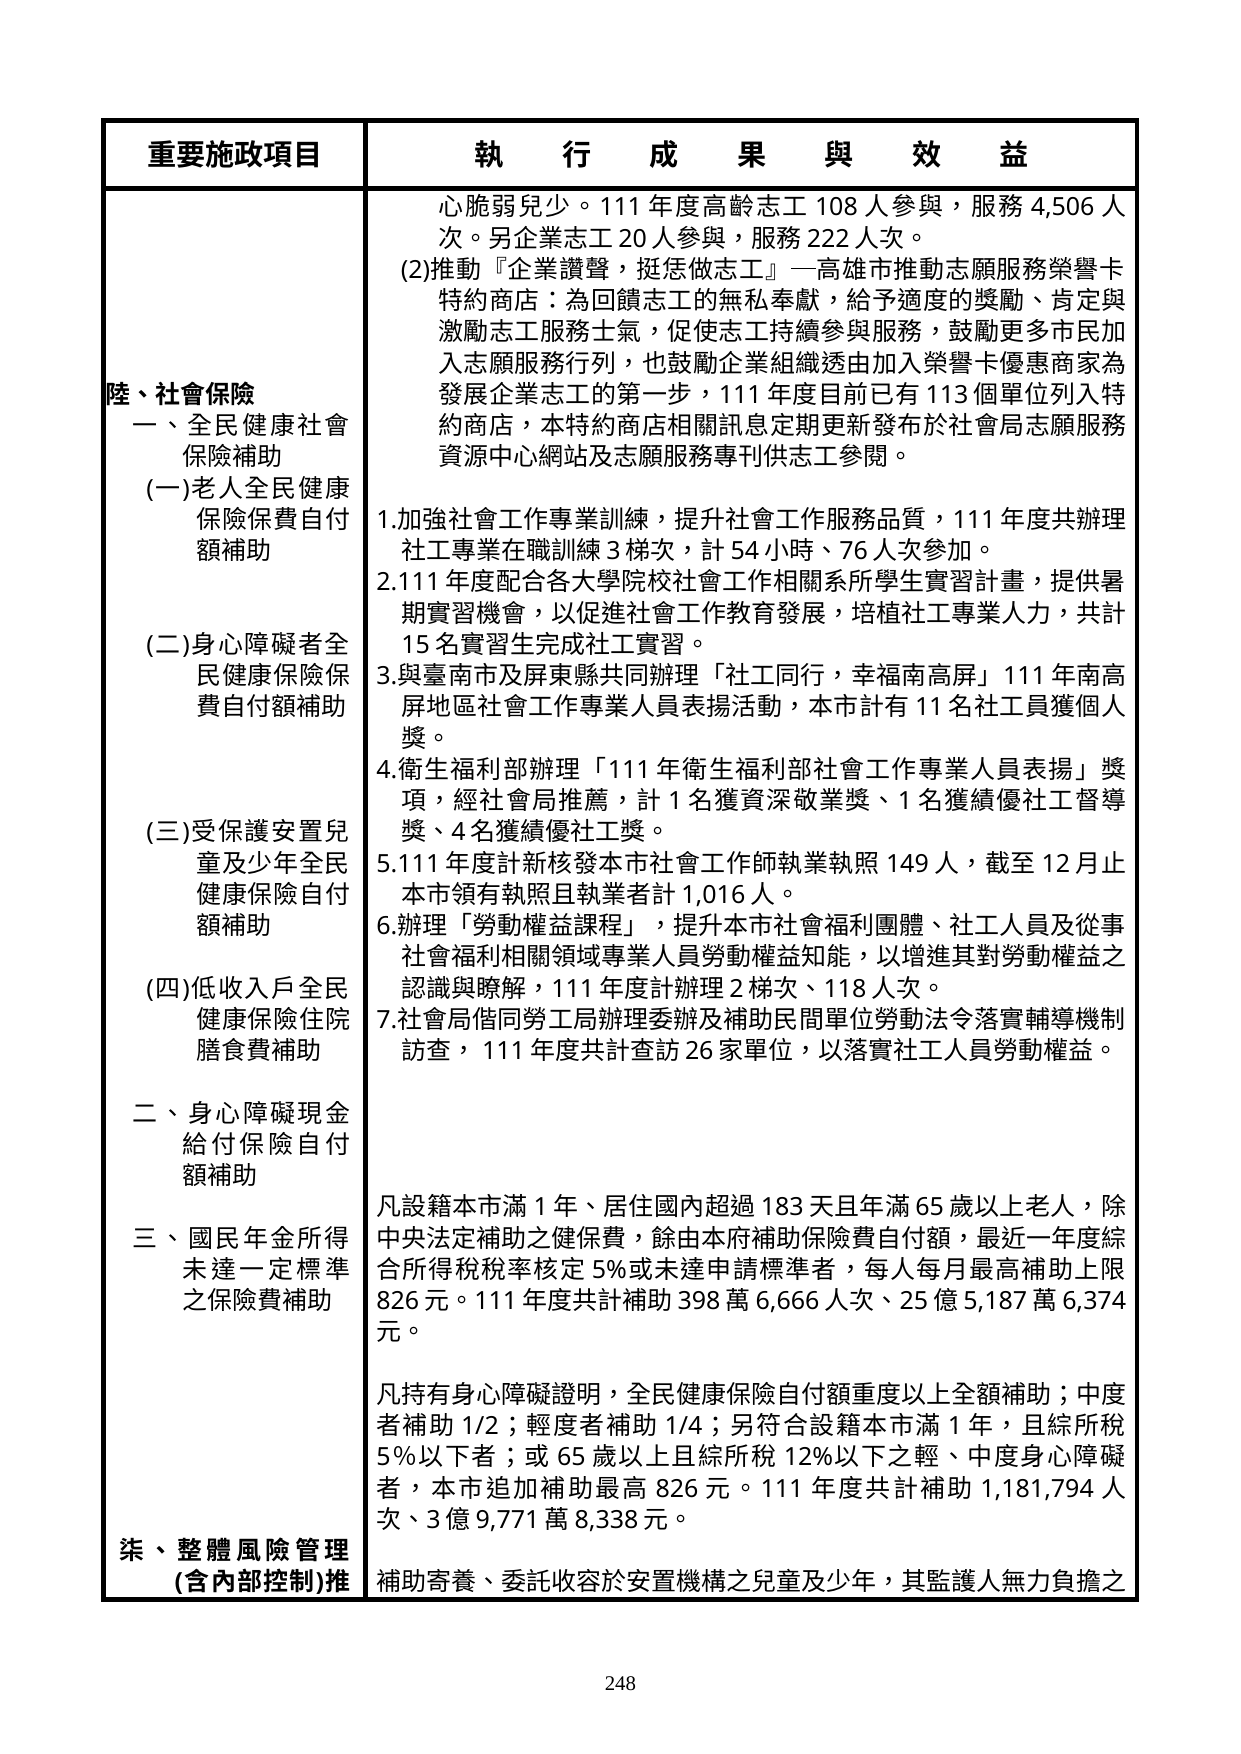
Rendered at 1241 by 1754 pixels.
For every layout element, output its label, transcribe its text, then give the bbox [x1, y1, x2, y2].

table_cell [368, 191, 1135, 1597]
table_header 執 行 成 果 與 效 益 [368, 123, 1135, 186]
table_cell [106, 191, 363, 1597]
table_header 重要施政項目 [106, 123, 363, 186]
